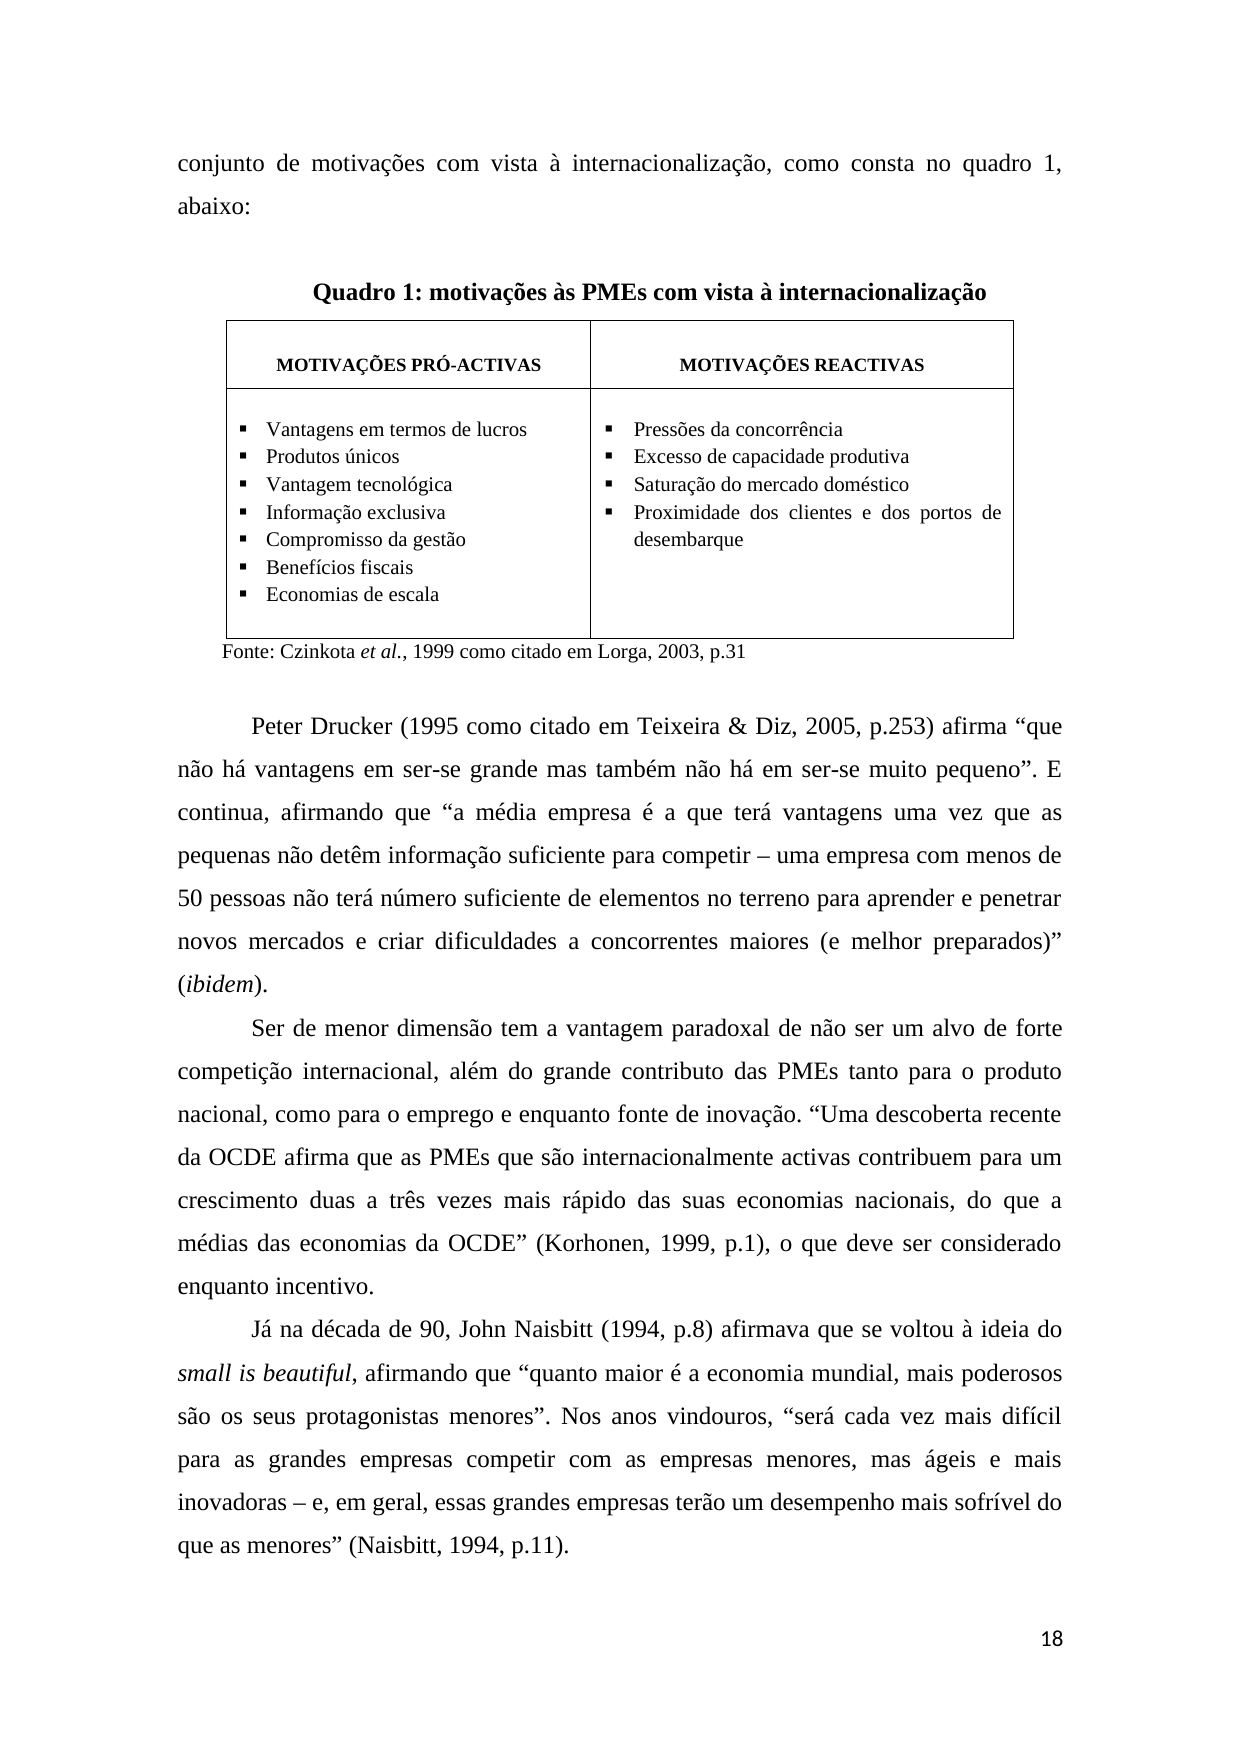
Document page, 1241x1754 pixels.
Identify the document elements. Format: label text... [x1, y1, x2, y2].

text Quadro 1: motivações às PMEs com vista à internacionalização [177, 277, 1063, 306]
text Ser de menor dimensão tem a vantagem paradoxal de não ser um alvo de forte competição internacional, além do grande contributo das PMEs tanto para o produto nacional, como para o emprego e enquanto fonte de inovação. “Uma descoberta recente da OCDE afirma que as PMEs que são internacionalmente activas contribuem para um crescimento duas a três vezes mais rápido das suas economias nacionais, do que a médias das economias da OCDE” (Korhonen, 1999, p.1), o que deve ser considerado enquanto incentivo. [177, 1013, 1063, 1300]
table_header MOTIVAÇÕES REACTIVAS [591, 321, 1013, 388]
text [177, 148, 1063, 219]
text Fonte: Czinkota et al., 1999 como citado em Lorga, 2003, p.31 [177, 639, 1063, 663]
table_cell Vantagens em termos de lucros Produtos únicos Vantagem tecnológica Informação exclusiva Compromisso da gestão Benefícios fiscais Economias de escala [227, 389, 590, 638]
table_header MOTIVAÇÕES PRÓ-ACTIVAS [227, 321, 590, 388]
text Peter Drucker (1995 como citado em Teixeira & Diz, 2005, p.253) afirma “que não há vantagens em ser-se grande mas também não há em ser-se muito pequeno”. E continua, afirmando que “a média empresa é a que terá vantagens uma vez que as pequenas não detêm informação suficiente para competir – uma empresa com menos de 50 pessoas não terá número suficiente de elementos no terreno para aprender e penetrar novos mercados e criar dificuldades a concorrentes maiores (e melhor preparados)” (ibidem). [177, 711, 1063, 998]
table_cell Pressões da concorrência Excesso de capacidade produtiva Saturação do mercado doméstico Proximidade dos clientes e dos portos de desembarque [591, 389, 1013, 638]
text Já na década de 90, John Naisbitt (1994, p.8) afirmava que se voltou à ideia do small is beautiful, afirmando que “quanto maior é a economia mundial, mais poderosos são os seus protagonistas menores”. Nos anos vindouros, “será cada vez mais difícil para as grandes empresas competir com as empresas menores, mas ágeis e mais inovadoras – e, em geral, essas grandes empresas terão um desempenho mais sofrível do que as menores” (Naisbitt, 1994, p.11). [177, 1314, 1063, 1559]
